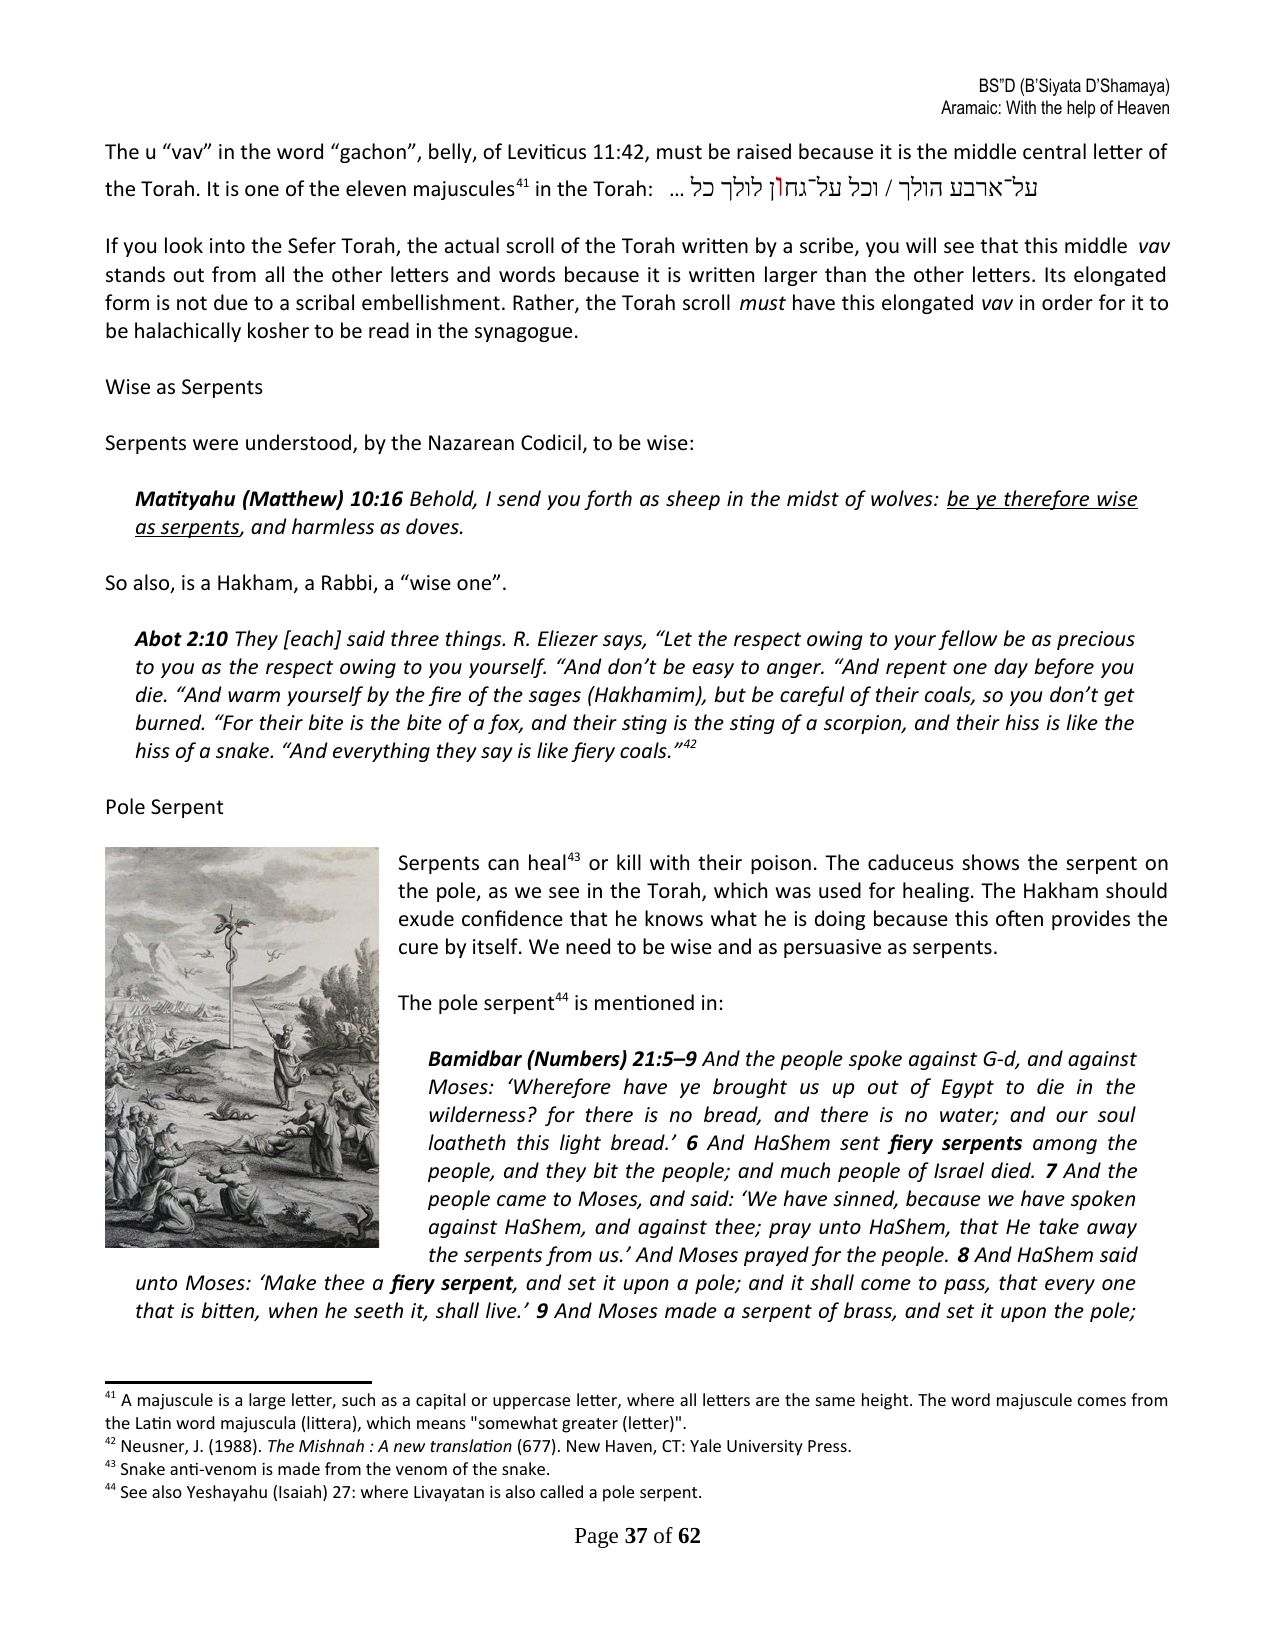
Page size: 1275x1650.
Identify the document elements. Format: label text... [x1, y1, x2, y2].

text Serpents can heal or kill with their poison. The caduceus shows the serpent on the pole, as we see in the Torah, which was used for healing. The Hakham should exude confidence that he knows what he is doing because this often provides the cure by itself. We need to be wise and as persuasive as serpents. [380, 848, 1170, 960]
text So also, is a Hakham, a Rabbi, a “wise one”. [105, 568, 1170, 596]
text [135, 1044, 1140, 1324]
text If you look into the Sefer Torah, the actual scroll of the Torah written by a scribe, you will see that this middle vav stands out from all the other letters and words because it is written larger than the other letters. Its elongated form is not due to a scribal embellishment. Rather, the Torah scroll must have this elongated vav in order for it to be halachically kosher to be read in the synagogue. [105, 232, 1170, 344]
text Serpents were understood, by the Nazarean Codicil, to be wise: [105, 428, 1170, 456]
text Wise as Serpents [105, 372, 1170, 400]
text Matityahu (Matthew) 10:16 Behold, I send you forth as sheep in the midst of wolves: be ye therefore wise as serpents, and harmless as doves. [135, 484, 1140, 540]
picture [105, 847, 380, 1248]
text The u “vav” in the word “gachon”, belly, of Leviticus 11:42, must be raised because it is the middle central letter of the Torah. It is one of the eleven majuscules in the Torah: … על־ארבע הולך / וכל על־גחון לולך כל [105, 137, 1170, 204]
text Pole Serpent [105, 792, 1170, 820]
text Abot 2:10 They [each] said three things. R. Eliezer says, “Let the respect owing to your fellow be as precious to you as the respect owing to you yourself. “And don’t be easy to anger. “And repent one day before you die. “And warm yourself by the fire of the sages (Hakhamim), but be careful of their coals, so you don’t get burned. “For their bite is the bite of a fox, and their sting is the sting of a scorpion, and their hiss is like the hiss of a snake. “And everything they say is like fiery coals.” [135, 624, 1140, 764]
text The pole serpent is mentioned in: [380, 988, 1170, 1016]
